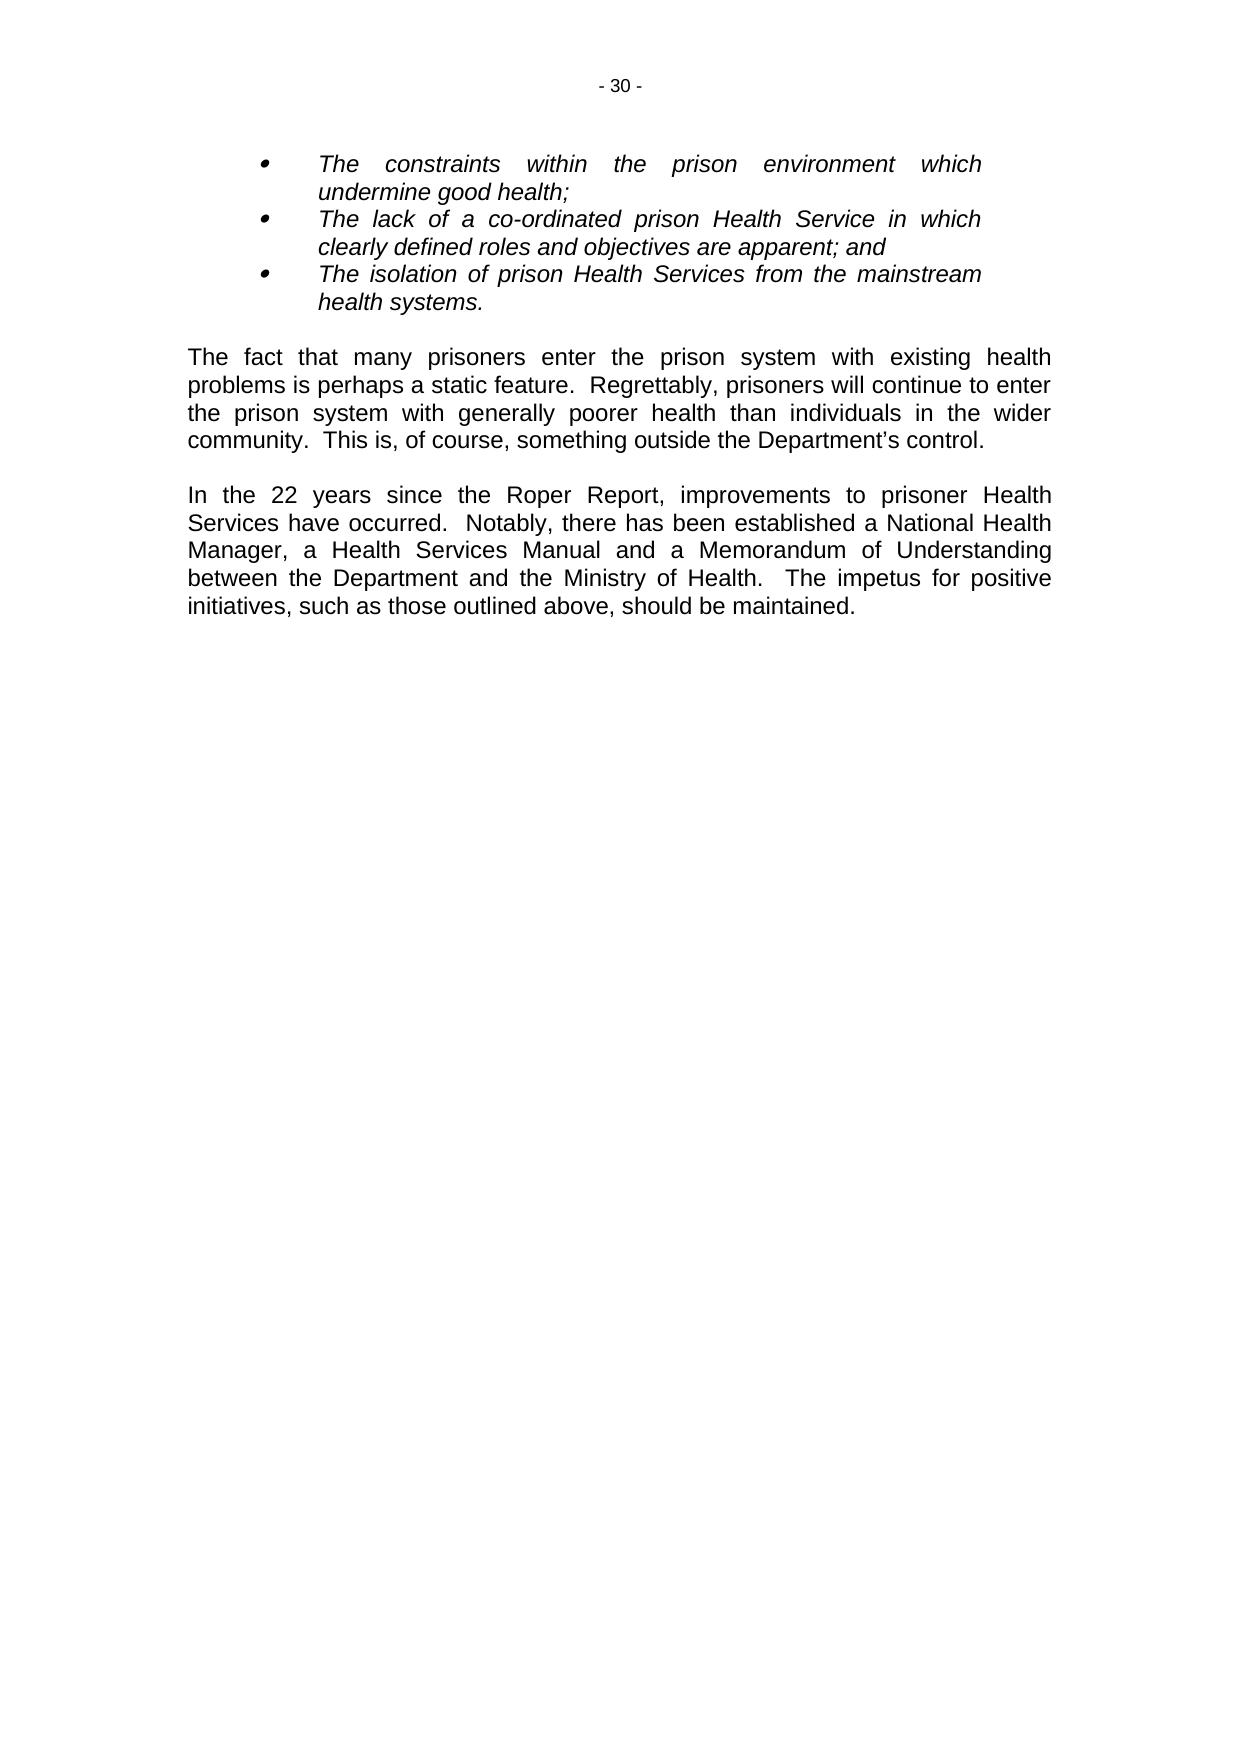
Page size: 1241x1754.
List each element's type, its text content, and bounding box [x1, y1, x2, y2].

list The constraints within the prison environment which undermine good health; [258, 150, 983, 205]
list The lack of a co-ordinated prison Health Service in which clearly defined roles and objectives are apparent; and [258, 205, 983, 260]
text The fact that many prisoners enter the prison system with existing health problems is perhaps a static feature. Regrettably, prisoners will continue to enter the prison system with generally poorer health than individuals in the wider community. This is, of course, something outside the Department’s control. [187, 343, 1053, 454]
text In the 22 years since the Roper Report, improvements to prisoner Health Services have occurred. Notably, there has been established a National Health Manager, a Health Services Manual and a Memorandum of Understanding between the Department and the Ministry of Health. The impetus for positive initiatives, such as those outlined above, should be maintained. [187, 481, 1053, 619]
list The isolation of prison Health Services from the mainstream health systems. [258, 260, 983, 316]
